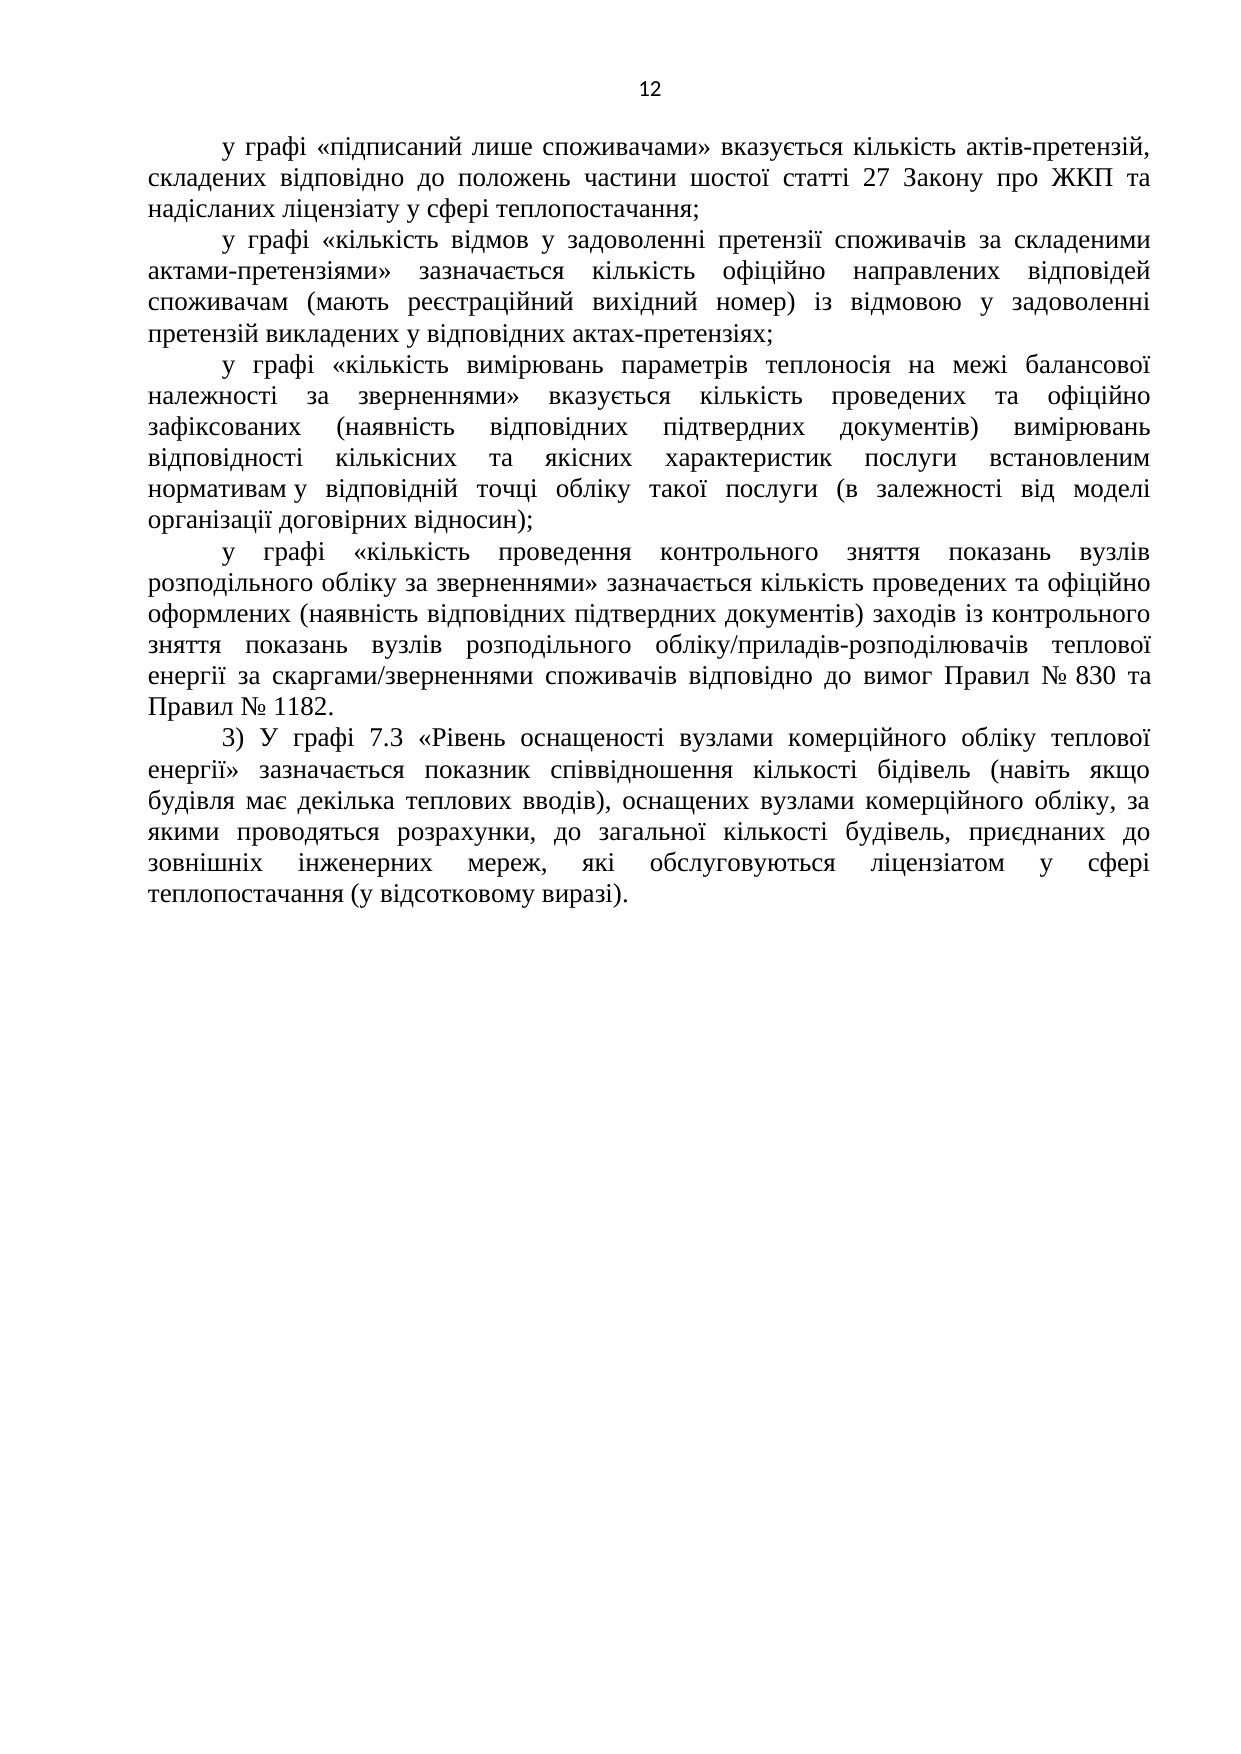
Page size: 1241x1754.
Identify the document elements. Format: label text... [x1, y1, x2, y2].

text у графі «кількість проведення контрольного зняття показань вузлів розподільного обліку за зверненнями» зазначається кількість проведених та офіційно оформлених (наявність відповідних підтвердних документів) заходів із контрольного зняття показань вузлів розподільного обліку/приладів-розподілювачів теплової енергії за скаргами/зверненнями споживачів відповідно до вимог Правил № 830 та Правил № 1182. [148, 535, 1152, 722]
list 3) У графі 7.3 «Рівень оснащеності вузлами комерційного обліку теплової енергії» зазначається показник співвідношення кількості бідівель (навіть якщо будівля має декілька теплових вводів), оснащених вузлами комерційного обліку, за якими проводяться розрахунки, до загальної кількості будівель, приєднаних до зовнішніх інженерних мереж, які обслуговуються ліцензіатом у сфері теплопостачання (у відсотковому виразі). [148, 722, 1152, 908]
text у графі «підписаний лише споживачами» вказується кількість актів-претензій, складених відповідно до положень частини шостої статті 27 Закону про ЖКП та надісланих ліцензіату у сфері теплопостачання; [148, 130, 1152, 223]
text у графі «кількість вимірювань параметрів теплоносія на межі балансової належності за зверненнями» вказується кількість проведених та офіційно зафіксованих (наявність відповідних підтвердних документів) вимірювань відповідності кількісних та якісних характеристик послуги встановленим нормативам у відповідній точці обліку такої послуги (в залежності від моделі організації договірних відносин); [148, 348, 1152, 441]
text у графі «кількість відмов у задоволенні претензії споживачів за складеними актами-претензіями» зазначається кількість офіційно направлених відповідей споживачам (мають реєстраційний вихідний номер) із відмовою у задоволенні претензій викладених у відповідних актах-претензіях; [148, 223, 1152, 348]
text у графі «кількість вимірювань параметрів теплоносія на межі балансової належності за зверненнями» вказується кількість проведених та офіційно зафіксованих (наявність відповідних підтвердних документів) вимірювань відповідності кількісних та якісних характеристик послуги встановленим нормативам у відповідній точці обліку такої послуги (в залежності від моделі організації договірних відносин); [148, 472, 1152, 535]
